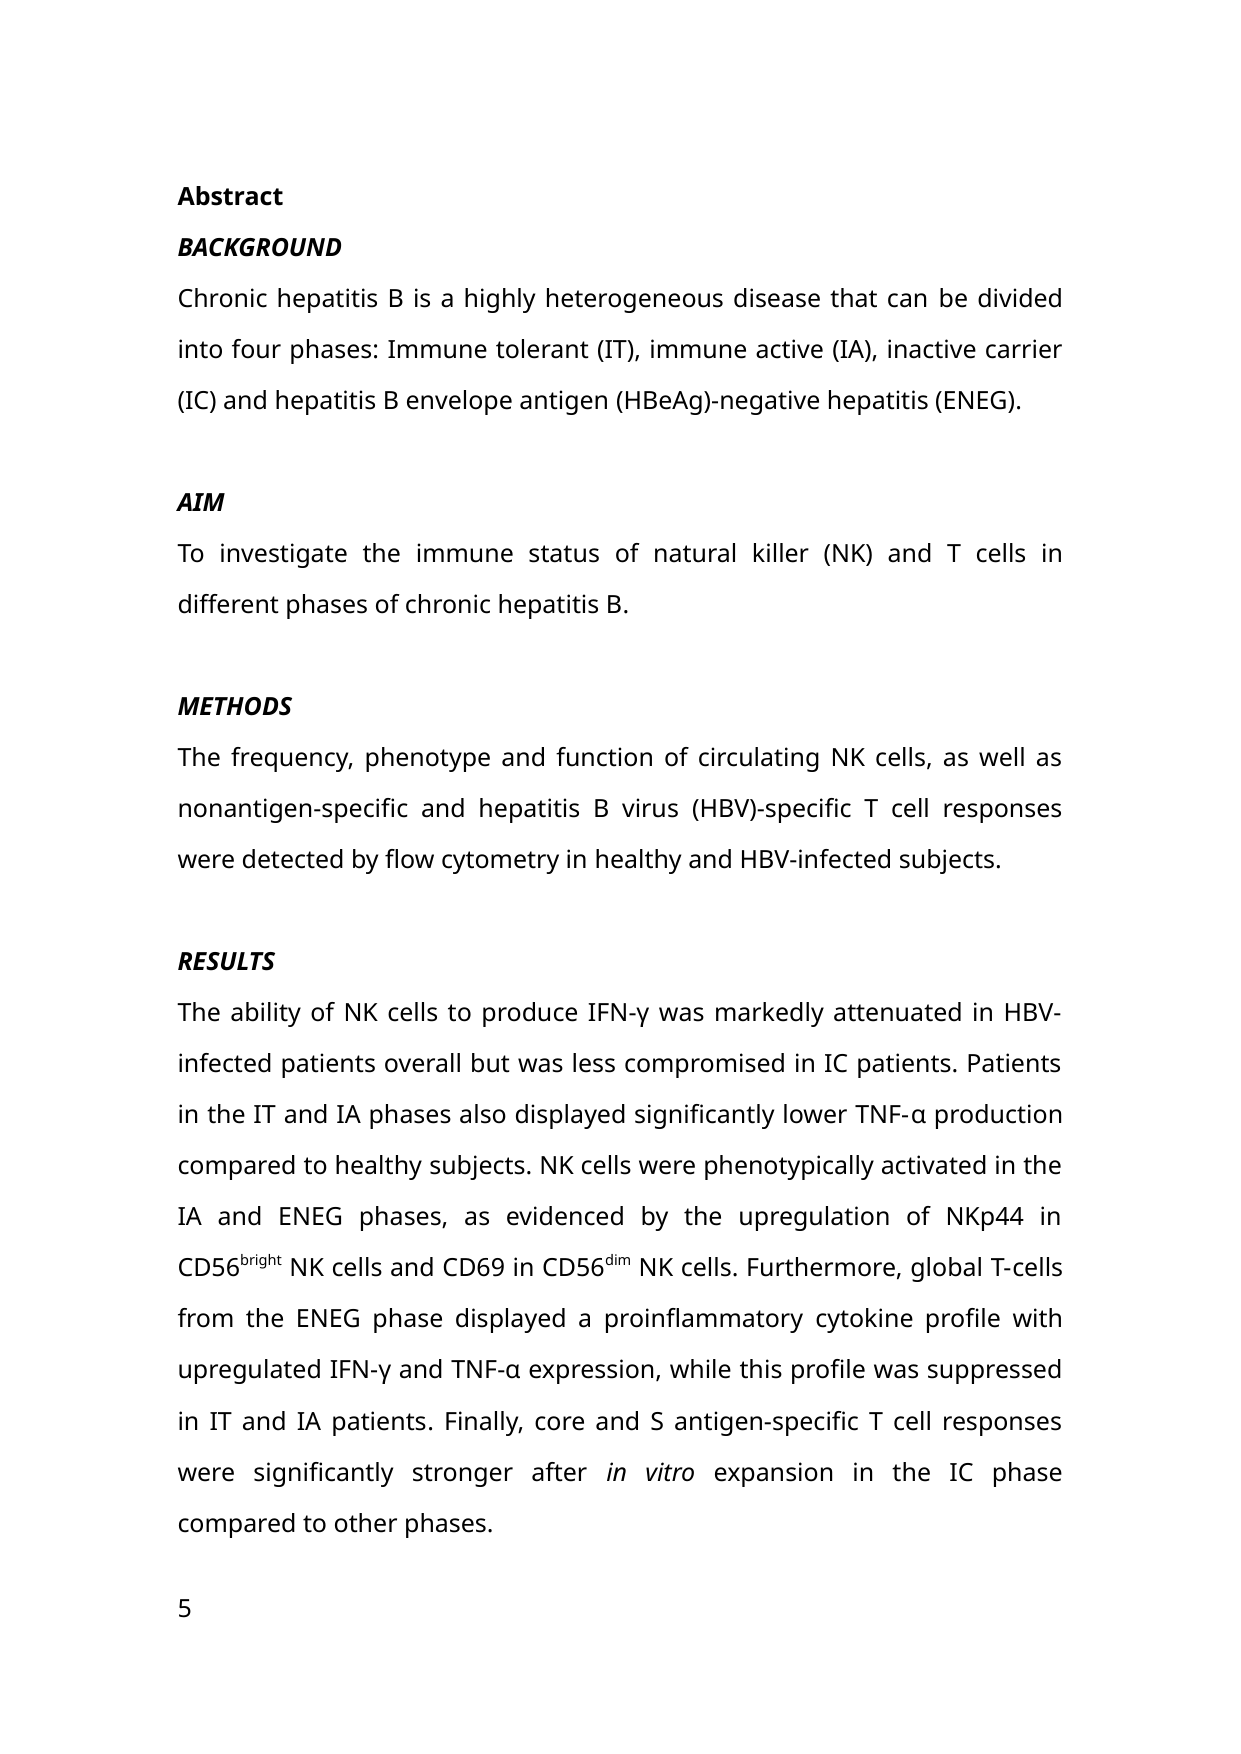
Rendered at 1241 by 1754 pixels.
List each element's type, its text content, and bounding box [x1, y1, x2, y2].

text The frequency, phenotype and function of circulating NK cells, as well as nonantigen-specific and hepatitis B virus (HBV)-specific T cell responses were detected by flow cytometry in healthy and HBV-infected subjects. [177, 740, 1063, 876]
text AIM [177, 484, 1063, 518]
text To investigate the immune status of natural killer (NK) and T cells in different phases of chronic hepatitis B. [177, 536, 1063, 621]
text Published online: April 28, 2019 Abstract [177, 178, 1063, 212]
text RESULTS [177, 944, 1063, 978]
text The ability of NK cells to produce IFN-γ was markedly attenuated in HBV-infected patients overall but was less compromised in IC patients. Patients in the IT and IA phases also displayed significantly lower TNF-α production compared to healthy subjects. NK cells were phenotypically activated in the IA and ENEG phases, as evidenced by the upregulation of NKp44 in CD56bright NK cells and CD69 in CD56dim NK cells. Furthermore, global T-cells from the ENEG phase displayed a proinflammatory cytokine profile with upregulated IFN-γ and TNF-α expression, while this profile was suppressed in IT and IA patients. Finally, core and S antigen-specific T cell responses were significantly stronger after in vitro expansion in the IC phase compared to other phases. [177, 995, 1063, 1539]
text BACKGROUND [177, 229, 1063, 263]
text METHODS [177, 689, 1063, 723]
text Chronic hepatitis B is a highly heterogeneous disease that can be divided into four phases: Immune tolerant (IT), immune active (IA), inactive carrier (IC) and hepatitis B envelope antigen (HBeAg)-negative hepatitis (ENEG). [177, 280, 1063, 416]
